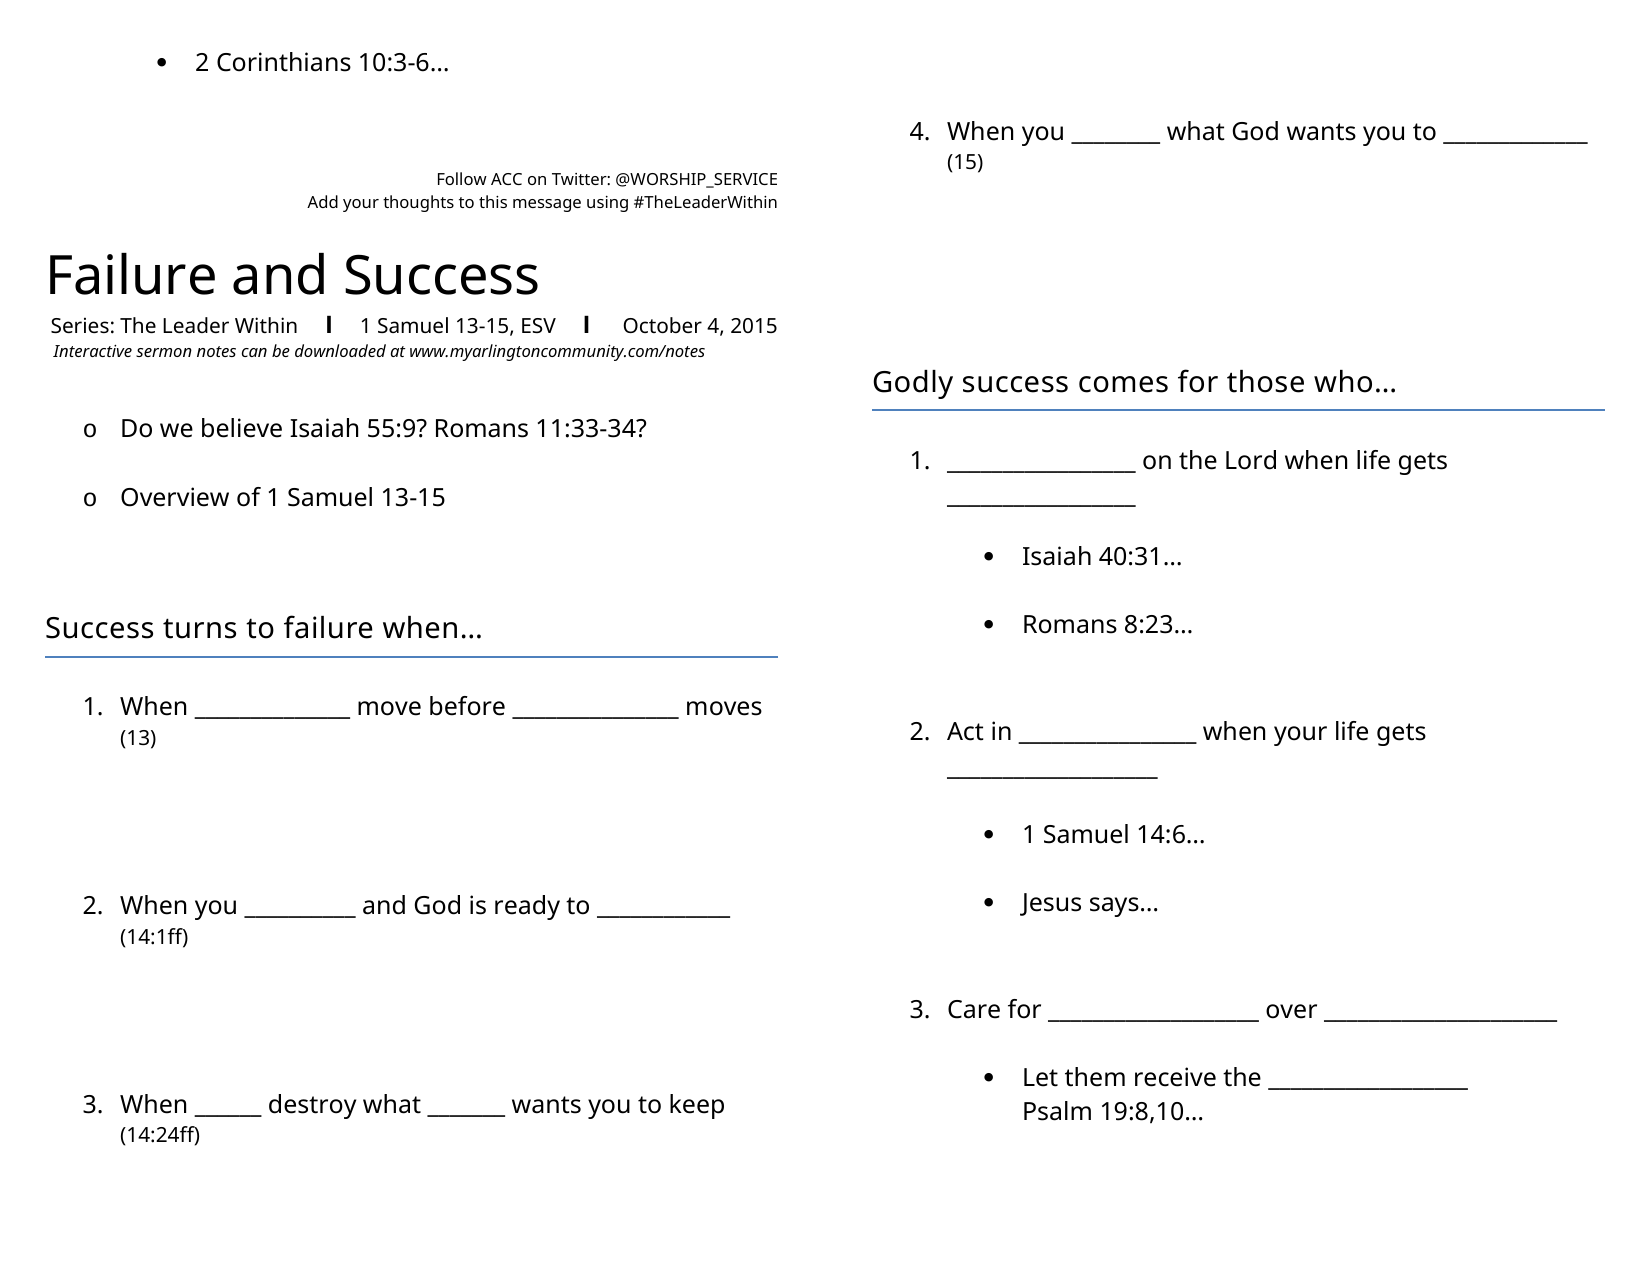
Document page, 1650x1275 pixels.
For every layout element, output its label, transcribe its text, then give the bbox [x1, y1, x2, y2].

list Let them receive the __________________ [984, 1060, 1605, 1094]
text Failure and Success [45, 236, 778, 310]
list Romans 8:23… [984, 607, 1605, 641]
list Act in ________________ when your life gets ___________________ [909, 714, 1605, 782]
list Psalm 19:8,10… [1022, 1094, 1605, 1128]
list 2 Corinthians 10:3-6… [157, 45, 778, 79]
text Follow ACC on Twitter: @WORSHIP_SERVICE [45, 168, 778, 191]
list Care for ___________________ over _____________________ [909, 992, 1605, 1026]
text Add your thoughts to this message using #TheLeaderWithin [45, 191, 778, 213]
text Interactive sermon notes can be downloaded at www.myarlingtoncommunity.com/notes [45, 339, 778, 362]
title Success turns to failure when… [45, 608, 778, 656]
list Overview of 1 Samuel 13-15 [82, 479, 778, 514]
list Jesus says… [984, 884, 1605, 918]
list When ______ destroy what _______ wants you to keep (14:24ff) [82, 1087, 778, 1149]
list When you __________ and God is ready to ____________ (14:1ff) [82, 888, 778, 950]
list Do we believe Isaiah 55:9? Romans 11:33-34? [82, 411, 778, 445]
list 1 Samuel 14:6… [984, 816, 1605, 850]
list When ______________ move before _______________ moves (13) [82, 689, 778, 752]
list When you ________ what God wants you to _____________ (15) [909, 113, 1605, 176]
title Godly success comes for those who… [872, 361, 1605, 409]
list _________________ on the Lord when life gets _________________ [909, 442, 1605, 511]
list Isaiah 40:31… [984, 539, 1605, 573]
text Series: The Leader Within I 1 Samuel 13-15, ESV I October 4, 2015 [45, 310, 778, 339]
